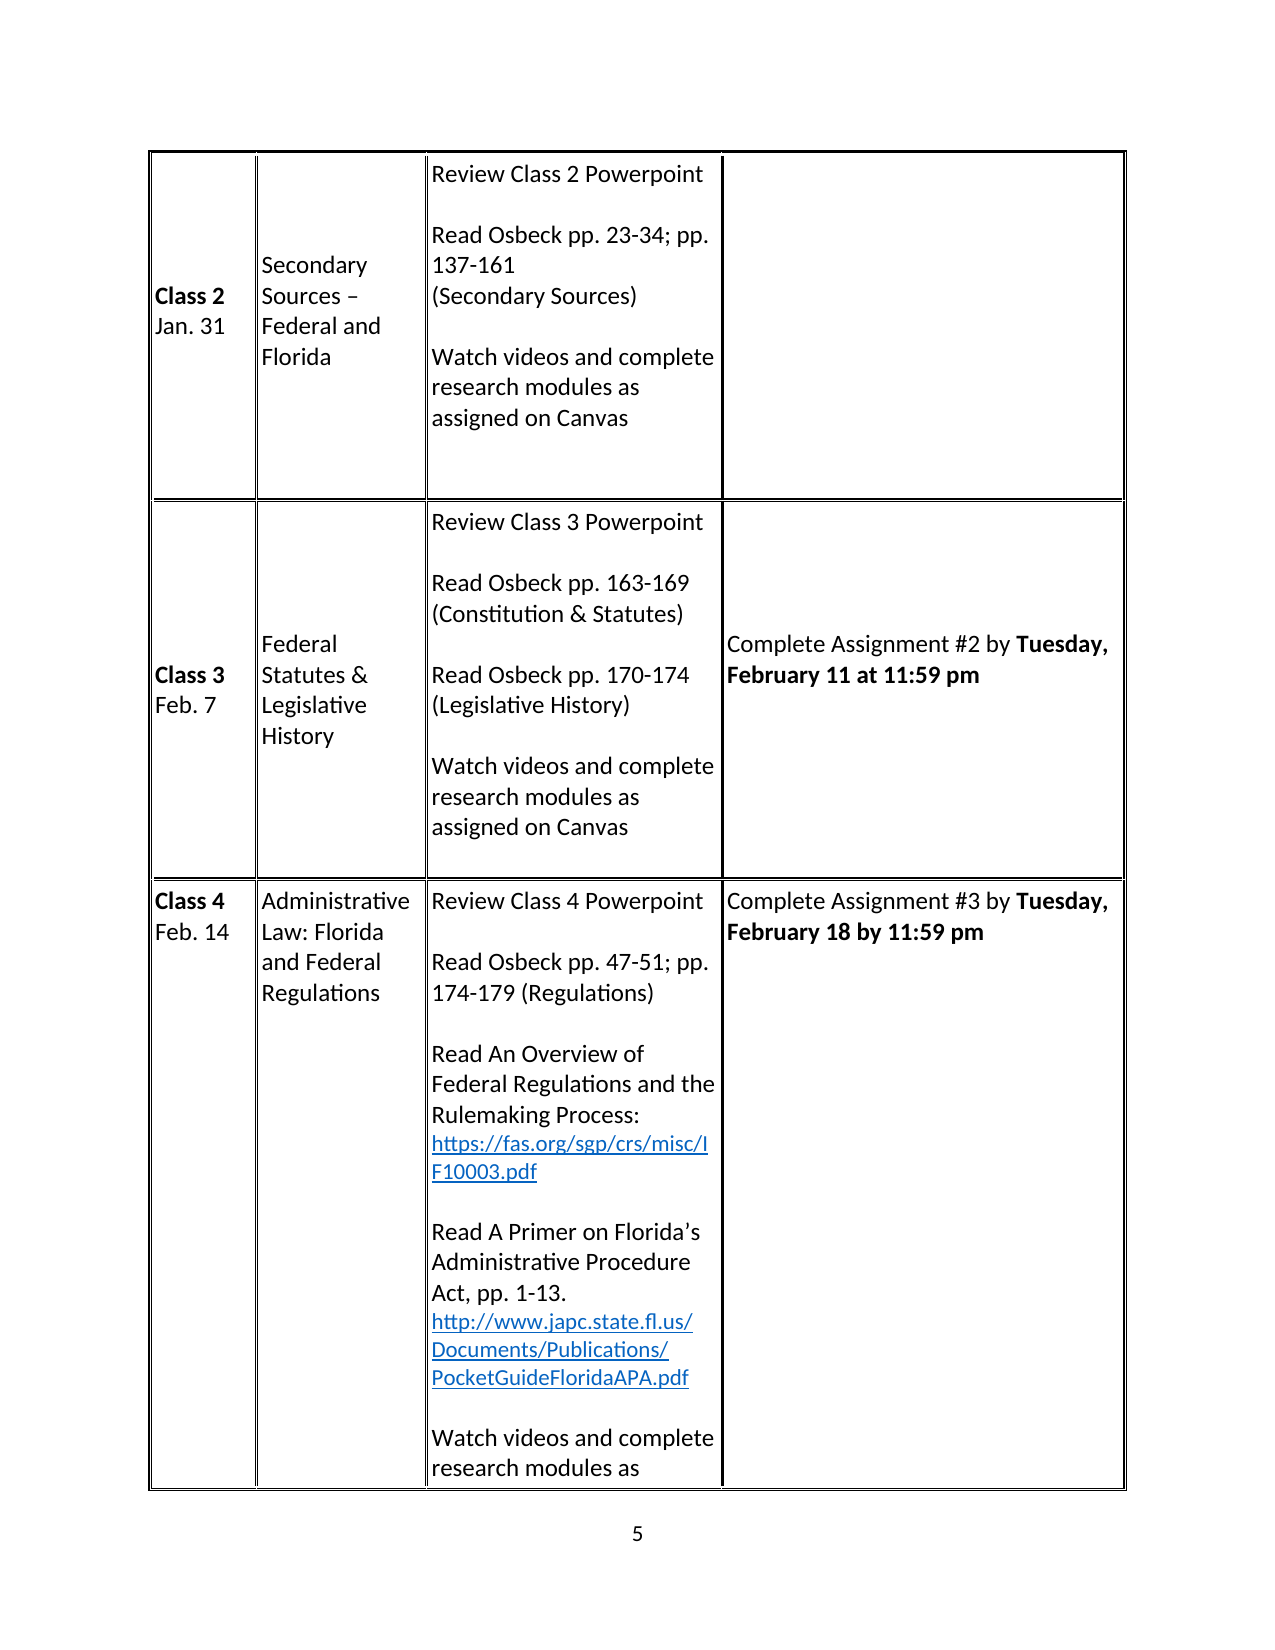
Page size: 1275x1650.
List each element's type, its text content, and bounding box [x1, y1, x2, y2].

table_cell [722, 877, 1124, 1488]
table_cell [722, 153, 1123, 498]
table_cell Review Class 3 Powerpoint Read Osbeck pp. 163-169 (Constitution & Statutes) Read Osbeck pp. 170-174 (Legislative History) Watch videos and complete research modules as assigned on Canvas [428, 502, 721, 877]
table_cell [257, 881, 427, 1488]
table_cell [427, 881, 722, 1488]
table_cell Federal Statutes & Legislative History [258, 502, 425, 877]
table_cell Class 2 Jan. 31 [152, 153, 257, 498]
table_cell Class 3 Feb. 7 [152, 498, 255, 877]
table_cell Review Class 2 Powerpoint Read Osbeck pp. 23-34; pp. 137-161 (Secondary Sources) Watch videos and complete research modules as assigned on Canvas [427, 152, 722, 498]
table_cell Class 4 Feb. 14 [152, 877, 257, 1488]
table_cell Complete Assignment #2 by Tuesday, February 11 at 11:59 pm [724, 498, 1124, 877]
table_cell Secondary Sources – Federal and Florida [257, 153, 427, 498]
